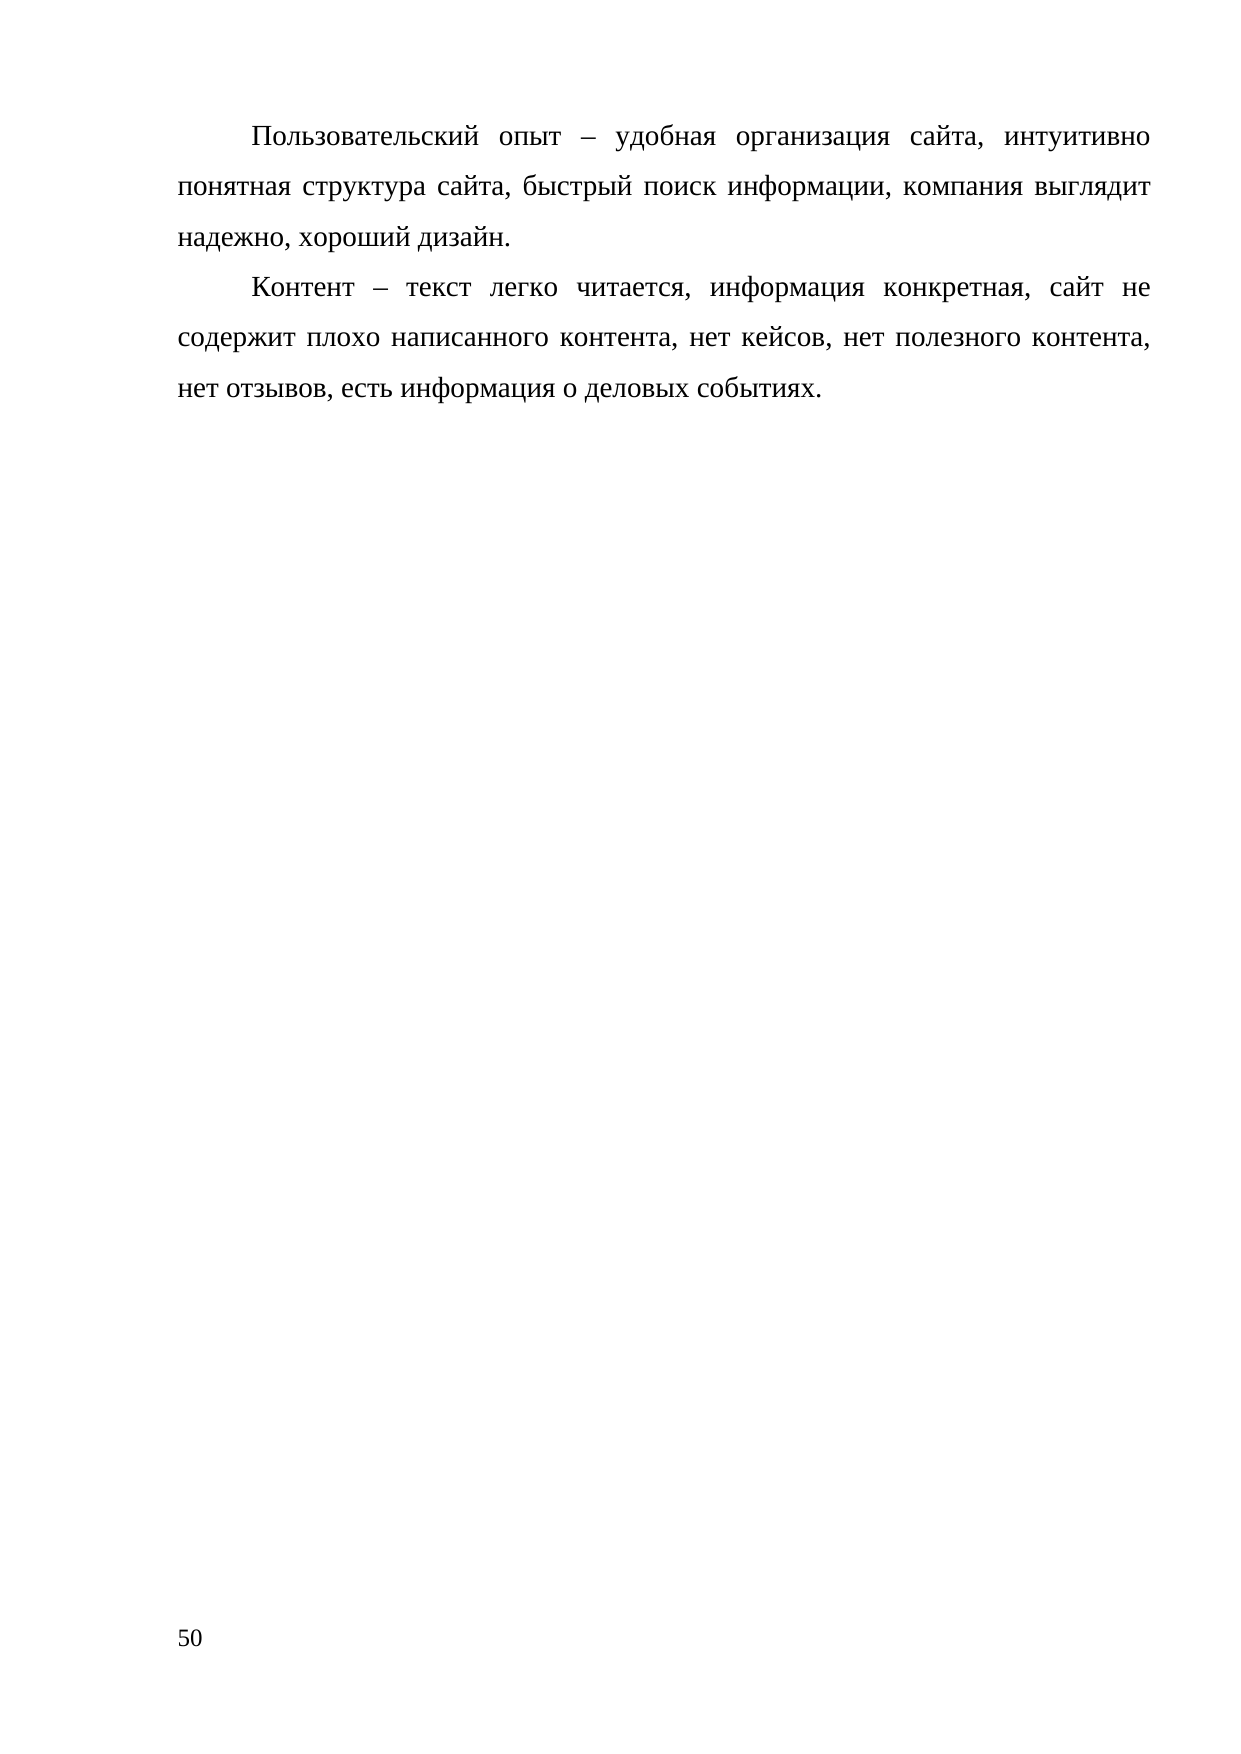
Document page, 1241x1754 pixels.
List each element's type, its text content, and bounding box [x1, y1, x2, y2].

text Контент – текст легко читается, информация конкретная, сайт не содержит плохо написанного контента, нет кейсов, нет полезного контента, нет отзывов, есть информация о деловых событиях. [177, 269, 1152, 403]
text Пользовательский опыт – удобная организация сайта, интуитивно понятная структура сайта, быстрый поиск информации, компания выглядит надежно, хороший дизайн. [177, 118, 1152, 252]
